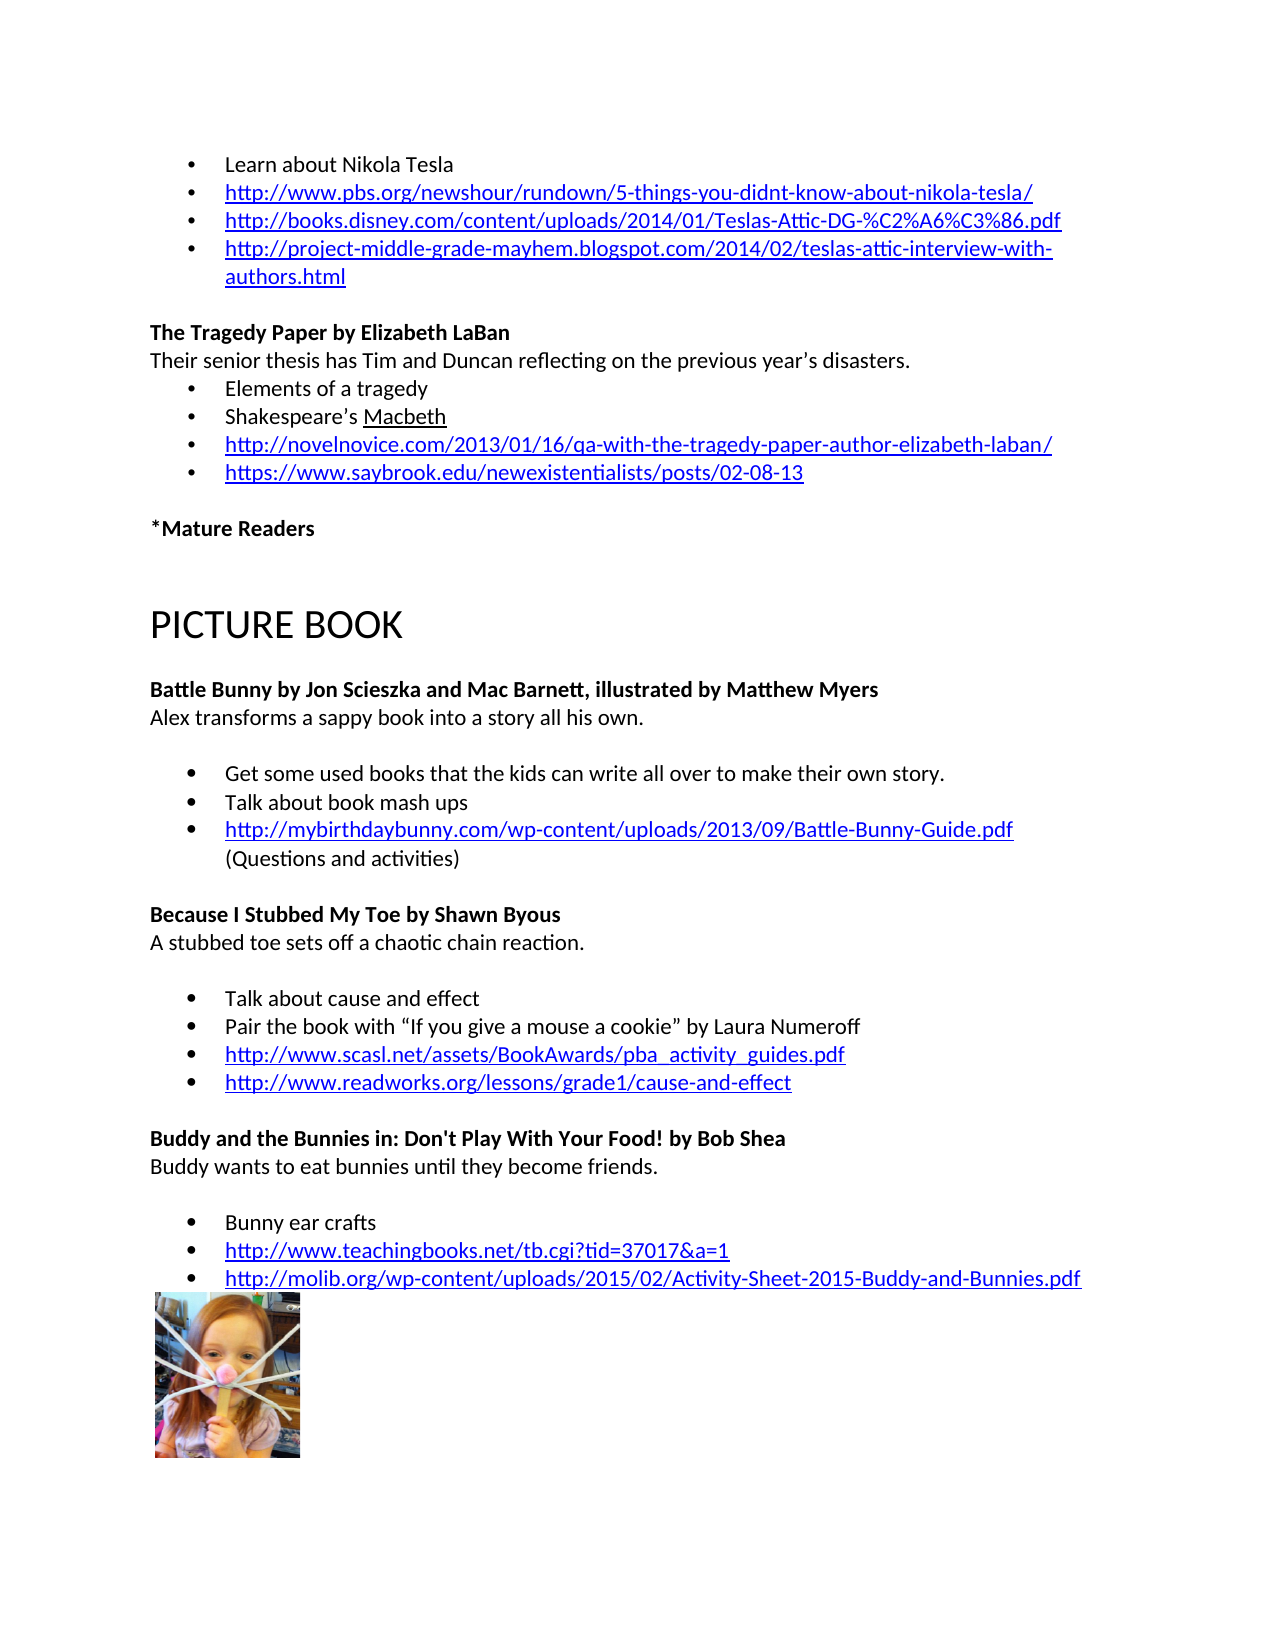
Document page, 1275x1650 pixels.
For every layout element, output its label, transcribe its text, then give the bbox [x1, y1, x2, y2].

text A stubbed toe sets off a chaotic chain reaction. [150, 928, 1125, 956]
list Get some used books that the kids can write all over to make their own story. [187, 759, 1125, 788]
list http://www.scasl.net/assets/BookAwards/pba_activity_guides.pdf [187, 1040, 1125, 1068]
text Buddy and the Bunnies in: Don't Play With Your Food! by Bob Shea [150, 1124, 1125, 1152]
text Because I Stubbed My Toe by Shawn Byous [150, 900, 1125, 928]
list http://novelnovice.com/2013/01/16/qa-with-the-tragedy-paper-author-elizabeth-laban/ [187, 430, 1125, 458]
list Talk about cause and effect [187, 984, 1125, 1012]
list http://project-middle-grade-mayhem.blogspot.com/2014/02/teslas-attic-interview-with-authors.html [187, 234, 1125, 290]
list http://molib.org/wp-content/uploads/2015/02/Activity-Sheet-2015-Buddy-and-Bunnies.pdf [187, 1264, 1125, 1292]
list Bunny ear crafts [187, 1208, 1125, 1236]
text PICTURE BOOK Battle Bunny by Jon Scieszka and Mac Barnett, illustrated by Matthew Myers [150, 598, 1125, 703]
text Alex transforms a sappy book into a story all his own. [150, 703, 1125, 732]
list http://www.pbs.org/newshour/rundown/5-things-you-didnt-know-about-nikola-tesla/ [187, 178, 1125, 206]
picture [155, 1292, 301, 1458]
list Pair the book with “If you give a mouse a cookie” by Laura Numeroff [187, 1012, 1125, 1040]
list Shakespeare’s Macbeth [187, 402, 1125, 430]
list Learn about Nikola Tesla [187, 150, 1125, 178]
text (Questions and activities) [150, 844, 1125, 872]
list http://mybirthdaybunny.com/wp-content/uploads/2013/09/Battle-Bunny-Guide.pdf [187, 816, 1125, 844]
list https://www.saybrook.edu/newexistentialists/posts/02-08-13 [187, 458, 1125, 486]
list http://www.teachingbooks.net/tb.cgi?tid=37017&a=1 [187, 1236, 1125, 1264]
text Buddy wants to eat bunnies until they become friends. [150, 1152, 1125, 1180]
text The Tragedy Paper by Elizabeth LaBan [150, 318, 1125, 346]
list http://books.disney.com/content/uploads/2014/01/Teslas-Attic-DG-%C2%A6%C3%86.pdf [187, 206, 1125, 234]
list http://www.readworks.org/lessons/grade1/cause-and-effect [187, 1068, 1125, 1096]
list Talk about book mash ups [187, 788, 1125, 816]
text *Mature Readers [150, 514, 1125, 542]
text Their senior thesis has Tim and Duncan reflecting on the previous year’s disasters. [150, 346, 1125, 374]
list Elements of a tragedy [187, 374, 1125, 402]
